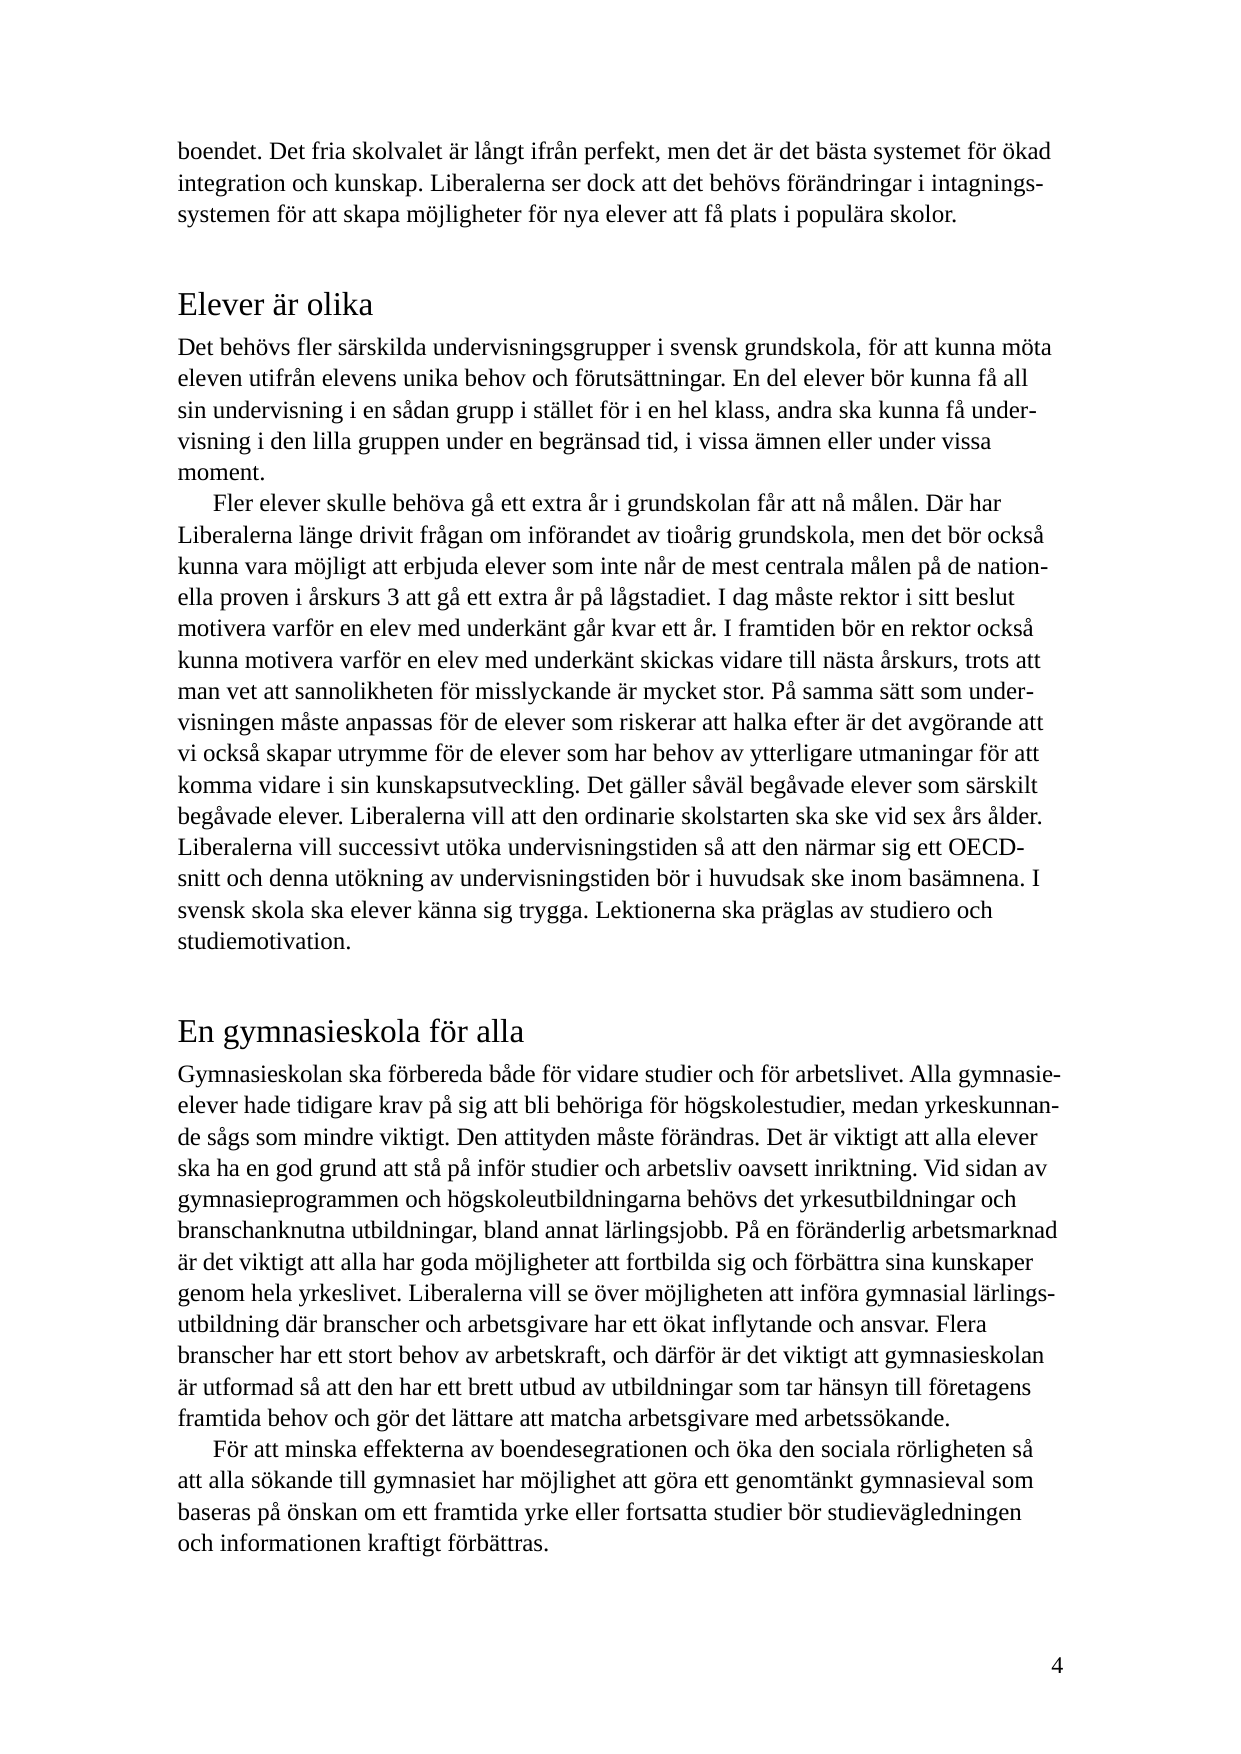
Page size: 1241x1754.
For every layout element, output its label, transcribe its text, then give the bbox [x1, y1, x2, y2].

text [177, 134, 1063, 228]
text Fler elever skulle behöva gå ett extra år i grundskolan får att nå målen. Där har Liberalerna länge drivit frågan om införandet av tioårig grundskola, men det bör också kunna vara möjligt att erbjuda elever som inte når de mest centrala målen på de nationella proven i årskurs 3 att gå ett extra år på lågstadiet. I dag måste rektor i sitt beslut motivera varför en elev med underkänt går kvar ett år. I framtiden bör en rektor också kunna motivera varför en elev med underkänt skickas vidare till nästa årskurs, trots att man vet att sannolikheten för misslyckande är mycket stor. På samma sätt som undervisningen måste anpassas för de elever som riskerar att halka efter är det avgörande att vi också skapar utrymme för de elever som har behov av ytterligare utmaningar för att komma vidare i sin kunskapsutveckling. Det gäller såväl begåvade elever som särskilt begåvade elever. Liberalerna vill att den ordinarie skolstarten ska ske vid sex års ålder. Liberalerna vill successivt utöka undervisningstiden så att den närmar sig ett OECD-snitt och denna utökning av undervisningstiden bör i huvudsak ske inom basämnena. I svensk skola ska elever känna sig trygga. Lektionerna ska präglas av studiero och studiemotivation. [177, 486, 1063, 955]
subtitle Elever är olika [177, 290, 1063, 321]
text Det behövs fler särskilda undervisningsgrupper i svensk grundskola, för att kunna möta eleven utifrån elevens unika behov och förutsättningar. En del elever bör kunna få all sin undervisning i en sådan grupp i stället för i en hel klass, andra ska kunna få undervisning i den lilla gruppen under en begränsad tid, i vissa ämnen eller under vissa moment. [177, 330, 1063, 486]
text För att minska effekterna av boendesegrationen och öka den sociala rörligheten så att alla sökande till gymnasiet har möjlighet att göra ett genomtänkt gymnasieval som baseras på önskan om ett framtida yrke eller fortsatta studier bör studievägledningen och informationen kraftigt förbättras. [177, 1432, 1063, 1557]
text Gymnasieskolan ska förbereda både för vidare studier och för arbetslivet. Alla gymnasieelever hade tidigare krav på sig att bli behöriga för högskolestudier, medan yrkeskunnande sågs som mindre viktigt. Den attityden måste förändras. Det är viktigt att alla elever ska ha en god grund att stå på inför studier och arbetsliv oavsett inriktning. Vid sidan av gymnasieprogrammen och högskoleutbildningarna behövs det yrkesutbildningar och branschanknutna utbildningar, bland annat lärlingsjobb. På en föränderlig arbetsmarknad är det viktigt att alla har goda möjligheter att fortbilda sig och förbättra sina kunskaper genom hela yrkeslivet. Liberalerna vill se över möjligheten att införa gymnasial lärlingsutbildning där branscher och arbetsgivare har ett ökat inflytande och ansvar. Flera branscher har ett stort behov av arbetskraft, och därför är det viktigt att gymnasieskolan är utformad så att den har ett brett utbud av utbildningar som tar hänsyn till företagens framtida behov och gör det lättare att matcha arbetsgivare med arbetssökande. [177, 1057, 1063, 1432]
subtitle En gymnasieskola för alla [177, 1017, 1063, 1048]
